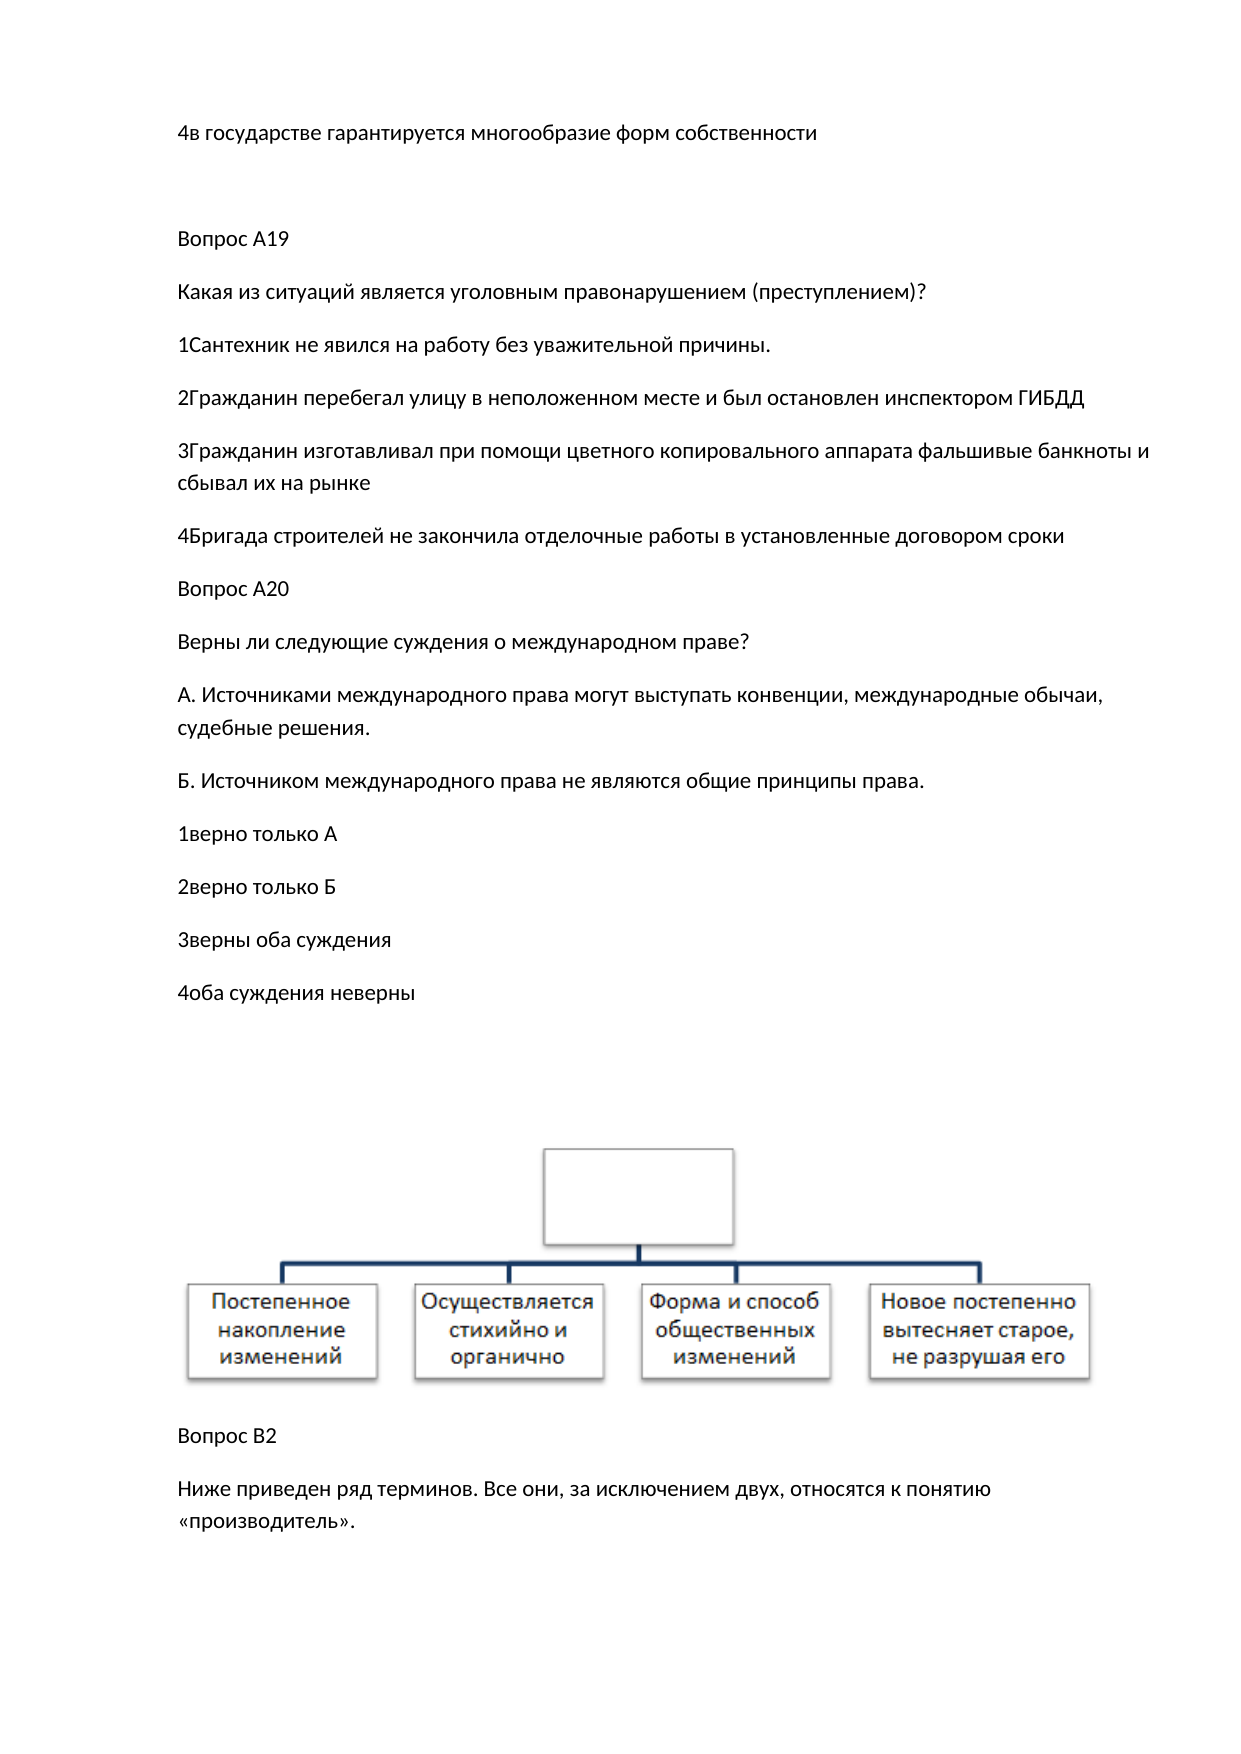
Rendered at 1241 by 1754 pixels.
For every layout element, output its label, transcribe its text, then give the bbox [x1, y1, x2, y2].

text Вопрос A19 [177, 224, 1152, 252]
text Ниже приведен ряд терминов. Все они, за исключением двух, относятся к понятию «производитель». [177, 1474, 1152, 1534]
text 4в государстве гарантируется многообразие форм собственности [177, 118, 1152, 146]
text Вопрос A20 [177, 574, 1152, 602]
text Какая из ситуаций является уголовным правонарушением (преступлением)? [177, 277, 1152, 305]
text 3верны оба суждения [177, 925, 1152, 953]
text 4Бригада строителей не закончила отделочные работы в установленные договором сроки [177, 521, 1152, 549]
text 1Сантехник не явился на работу без уважительной причины. [177, 330, 1152, 358]
text 4оба суждения неверны [177, 978, 1152, 1006]
text Верны ли следующие суждения о международном праве? [177, 627, 1152, 656]
text Вопрос B2 [177, 1421, 1152, 1449]
text 2Гражданин перебегал улицу в неположенном месте и был остановлен инспектором ГИБДД [177, 383, 1152, 411]
text 2верно только Б [177, 872, 1152, 900]
text 3Гражданин изготавливал при помощи цветного копировального аппарата фальшивые банкноты и сбывал их на рынке [177, 436, 1152, 496]
text Б. Источником международного права не являются общие принципы права. [177, 766, 1152, 794]
text А. Источниками международного права могут выступать конвенции, международные обычаи, судебные решения. [177, 681, 1152, 741]
picture [177, 1136, 1103, 1397]
text 1верно только А [177, 819, 1152, 847]
